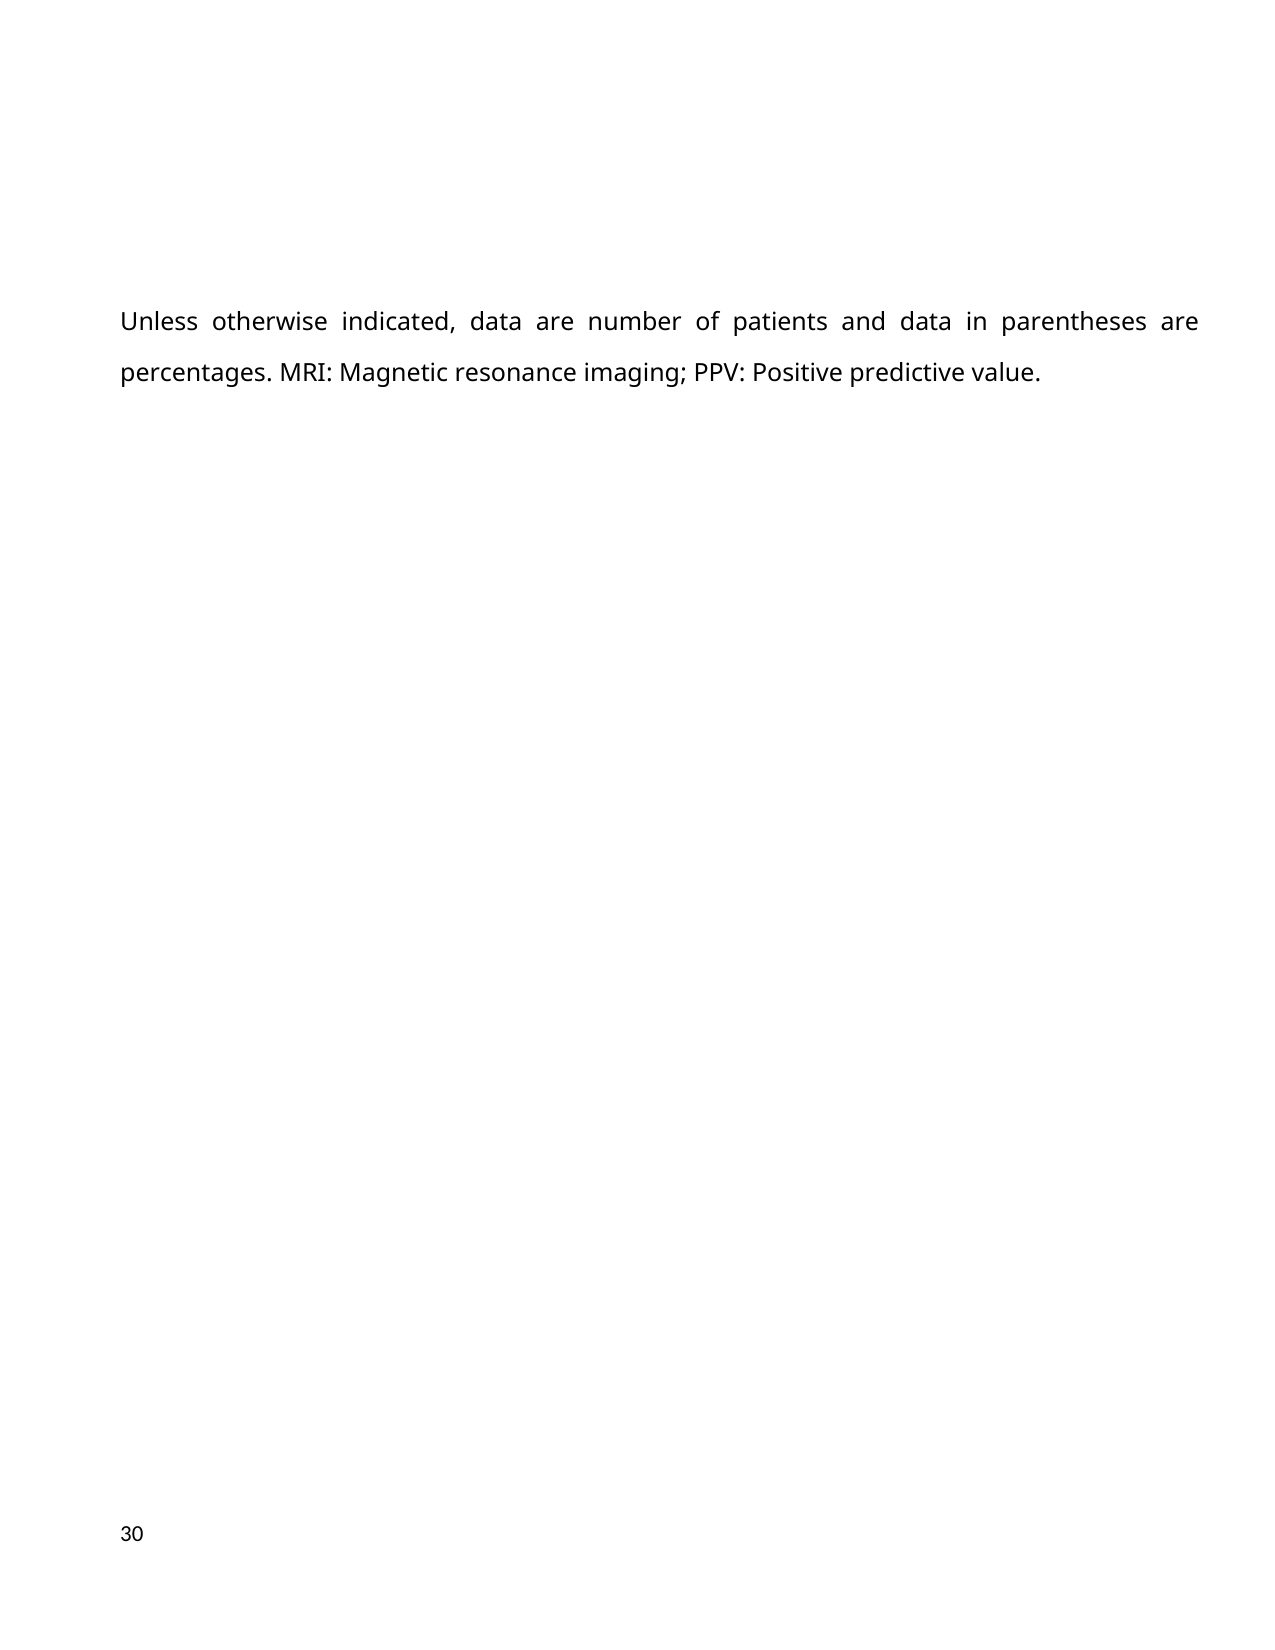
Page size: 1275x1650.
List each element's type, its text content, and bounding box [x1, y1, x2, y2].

text Unless otherwise indicated, data are number of patients and data in parentheses are percentages. MRI: Magnetic resonance imaging; PPV: Positive predictive value. [120, 303, 1200, 388]
